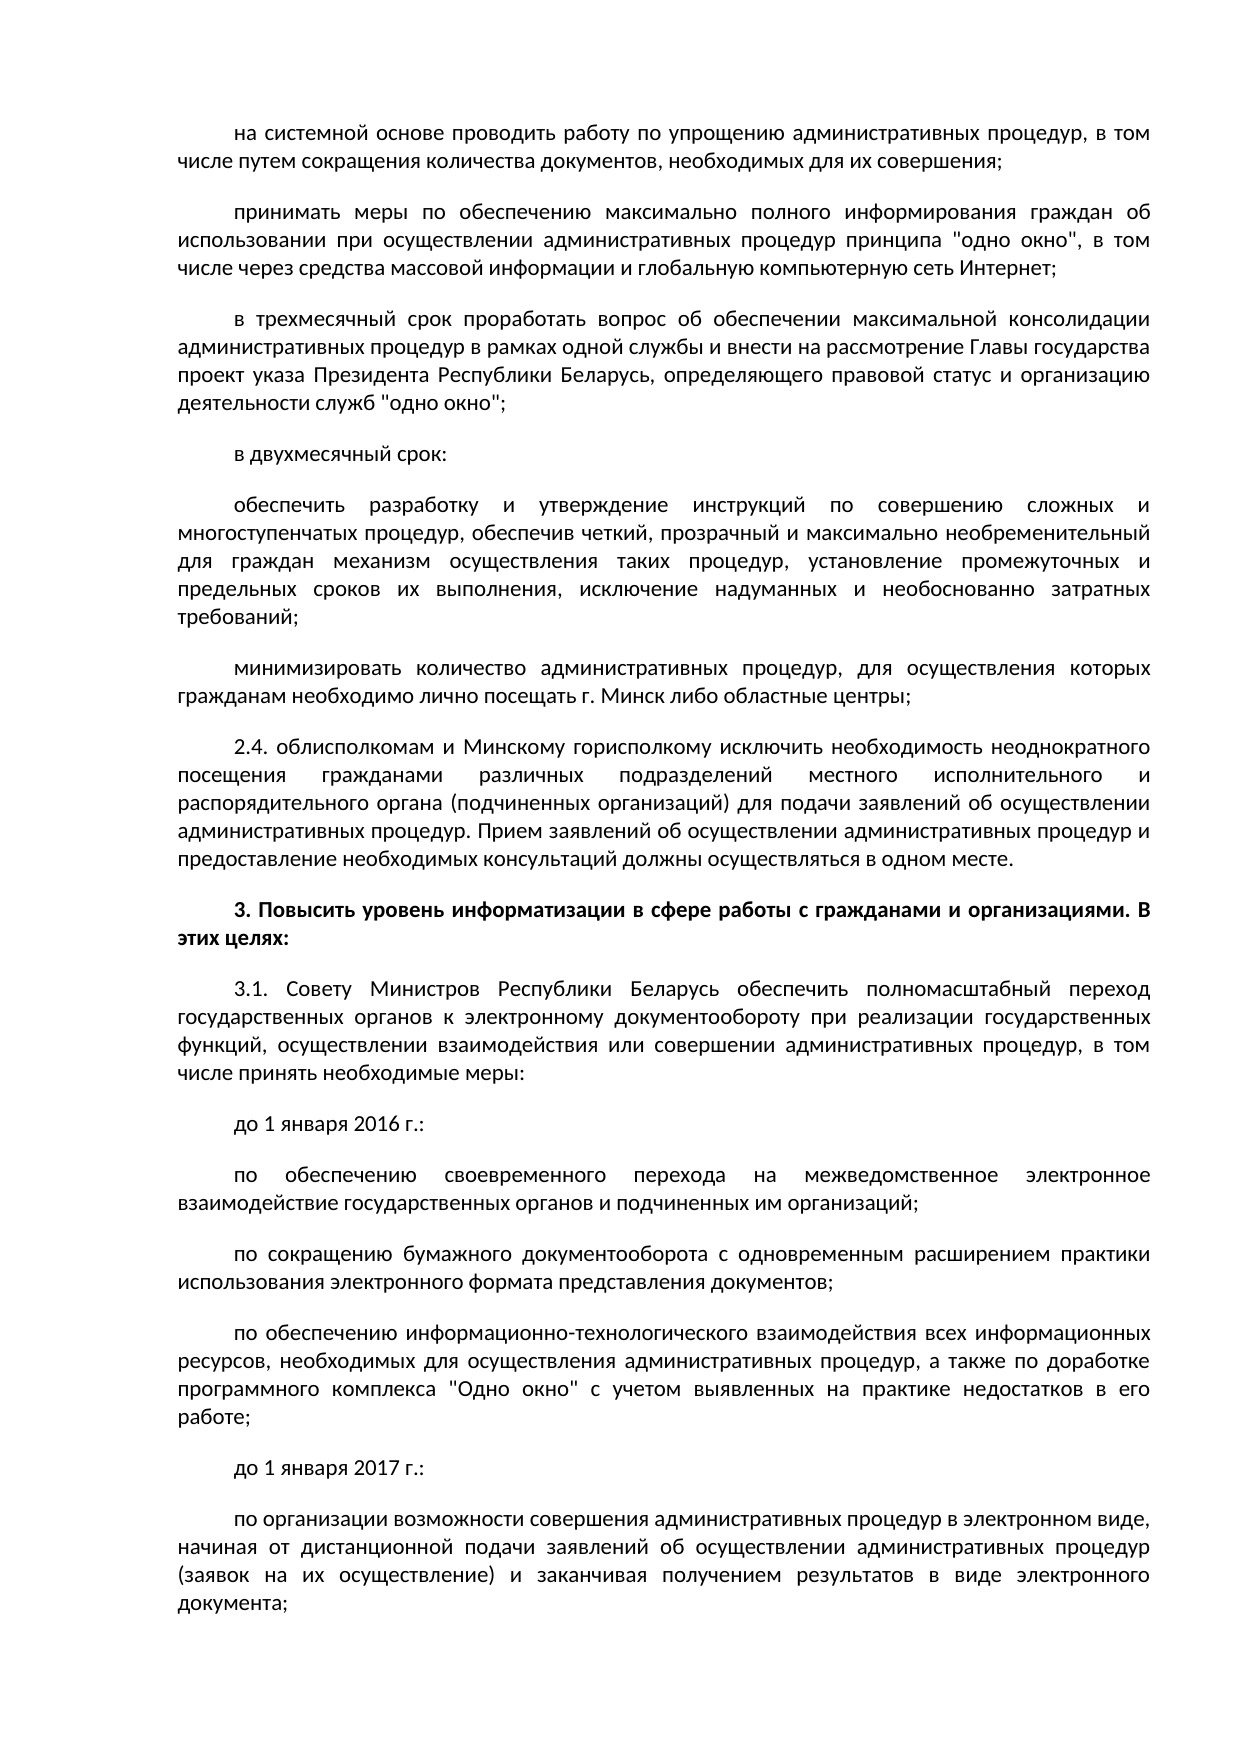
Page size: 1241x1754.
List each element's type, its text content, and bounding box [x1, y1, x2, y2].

text минимизировать количество административных процедур, для осуществления которых гражданам необходимо лично посещать г. Минск либо областные центры; [177, 653, 1152, 709]
text на системной основе проводить работу по упрощению административных процедур, в том числе путем сокращения количества документов, необходимых для их совершения; [177, 118, 1152, 174]
text 2.4. облисполкомам и Минскому горисполкому исключить необходимость неоднократного посещения гражданами различных подразделений местного исполнительного и распорядительного органа (подчиненных организаций) для подачи заявлений об осуществлении административных процедур. Прием заявлений об осуществлении административных процедур и предоставление необходимых консультаций должны осуществляться в одном месте. [177, 732, 1152, 872]
text по обеспечению своевременного перехода на межведомственное электронное взаимодействие государственных органов и подчиненных им организаций; [177, 1160, 1152, 1216]
text принимать меры по обеспечению максимально полного информирования граждан об использовании при осуществлении административных процедур принципа "одно окно", в том числе через средства массовой информации и глобальную компьютерную сеть Интернет; [177, 197, 1152, 281]
text по организации возможности совершения административных процедур в электронном виде, начиная от дистанционной подачи заявлений об осуществлении административных процедур (заявок на их осуществление) и заканчивая получением результатов в виде электронного документа; [177, 1504, 1152, 1616]
text в трехмесячный срок проработать вопрос об обеспечении максимальной консолидации административных процедур в рамках одной службы и внести на рассмотрение Главы государства проект указа Президента Республики Беларусь, определяющего правовой статус и организацию деятельности служб "одно окно"; [177, 304, 1152, 416]
text в двухмесячный срок: [177, 439, 1152, 467]
text по обеспечению информационно-технологического взаимодействия всех информационных ресурсов, необходимых для осуществления административных процедур, а также по доработке программного комплекса "Одно окно" с учетом выявленных на практике недостатков в его работе; [177, 1318, 1152, 1430]
text 3.1. Совету Министров Республики Беларусь обеспечить полномасштабный переход государственных органов к электронному документообороту при реализации государственных функций, осуществлении взаимодействия или совершении административных процедур, в том числе принять необходимые меры: [177, 974, 1152, 1086]
text обеспечить разработку и утверждение инструкций по совершению сложных и многоступенчатых процедур, обеспечив четкий, прозрачный и максимально необременительный для граждан механизм осуществления таких процедур, установление промежуточных и предельных сроков их выполнения, исключение надуманных и необоснованно затратных требований; [177, 490, 1152, 630]
text по сокращению бумажного документооборота с одновременным расширением практики использования электронного формата представления документов; [177, 1239, 1152, 1295]
text до 1 января 2016 г.: [177, 1109, 1152, 1137]
text 3. Повысить уровень информатизации в сфере работы с гражданами и организациями. В этих целях: [177, 895, 1152, 951]
text до 1 января 2017 г.: [177, 1453, 1152, 1481]
